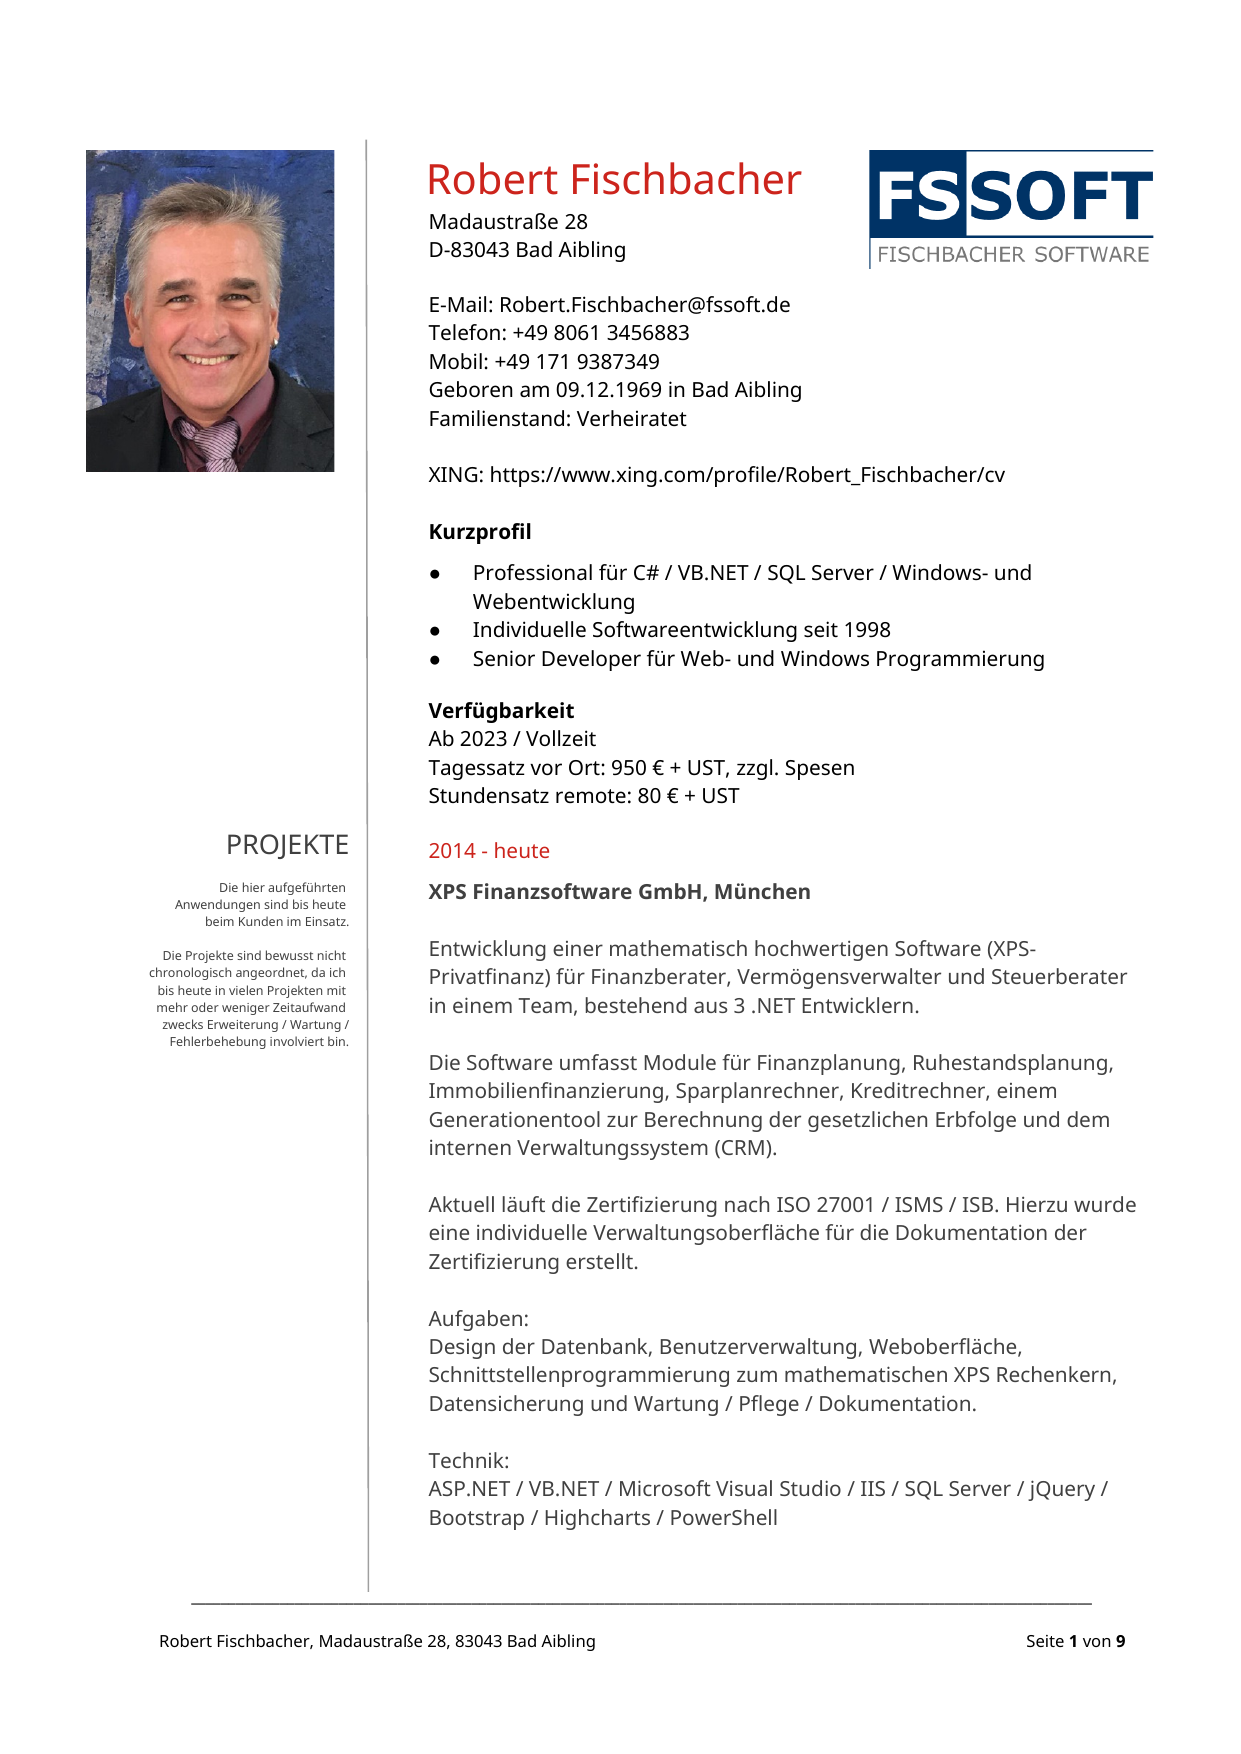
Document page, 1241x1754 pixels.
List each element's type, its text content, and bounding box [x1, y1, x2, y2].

list Professional für C# / VB.NET / SQL Server / Windows- und Webentwicklung [428, 558, 1151, 615]
picture [84, 150, 335, 469]
text Kurzprofil [428, 517, 1137, 546]
text Madaustraße 28 D-83043 Bad Aibling [428, 207, 1151, 290]
text Aufgaben: Design der Datenbank, Benutzerverwaltung, Weboberfläche, Schnittstellenprogrammierung zum mathematischen XPS Rechenkern, Datensicherung und Wartung / Pflege / Dokumentation. [428, 1275, 1151, 1417]
text E-Mail: Robert.Fischbacher@fssoft.de [428, 290, 1151, 318]
text XING: https://www.xing.com/profile/Robert_Fischbacher/cv [428, 432, 1151, 489]
text Verfügbarkeit Ab 2023 / Vollzeit Tagessatz vor Ort: 950 € + UST, zzgl. Spesen Stundensatz remote: 80 € + UST [428, 696, 1151, 836]
text Aktuell läuft die Zertifizierung nach ISO 27001 / ISMS / ISB. Hierzu wurde eine individuelle Verwaltungsoberfläche für die Dokumentation der Zertifizierung erstellt. [428, 1190, 1151, 1275]
list Senior Developer für Web- und Windows Programmierung [428, 644, 1151, 672]
picture [868, 150, 1154, 269]
text 2014 - heute [428, 836, 1151, 865]
text Robert Fischbacher [369, 150, 868, 207]
text Familienstand: Verheiratet [428, 404, 1151, 432]
text Technik: ASP.NET / VB.NET / Microsoft Visual Studio / IIS / SQL Server / jQuery / Bootstrap / Highcharts / PowerShell [428, 1446, 1151, 1531]
text Geboren am 09.12.1969 in Bad Aibling [428, 375, 1151, 404]
text Telefon: +49 8061 3456883 Mobil: +49 171 9387349 [428, 318, 1151, 375]
text Die Software umfasst Module für Finanzplanung, Ruhestandsplanung, Immobilienfinanzierung, Sparplanrechner, Kreditrechner, einem Generationentool zur Berechnung der gesetzlichen Erbfolge und dem internen Verwaltungssystem (CRM). [428, 1048, 1151, 1162]
list Individuelle Softwareentwicklung seit 1998 [428, 615, 1151, 644]
text XPS Finanzsoftware GmbH, München Entwicklung einer mathematisch hochwertigen Software (XPS-Privatfinanz) für Finanzberater, Vermögensverwalter und Steuerberater in einem Team, bestehend aus 3 .NET Entwicklern. [428, 877, 1151, 1019]
